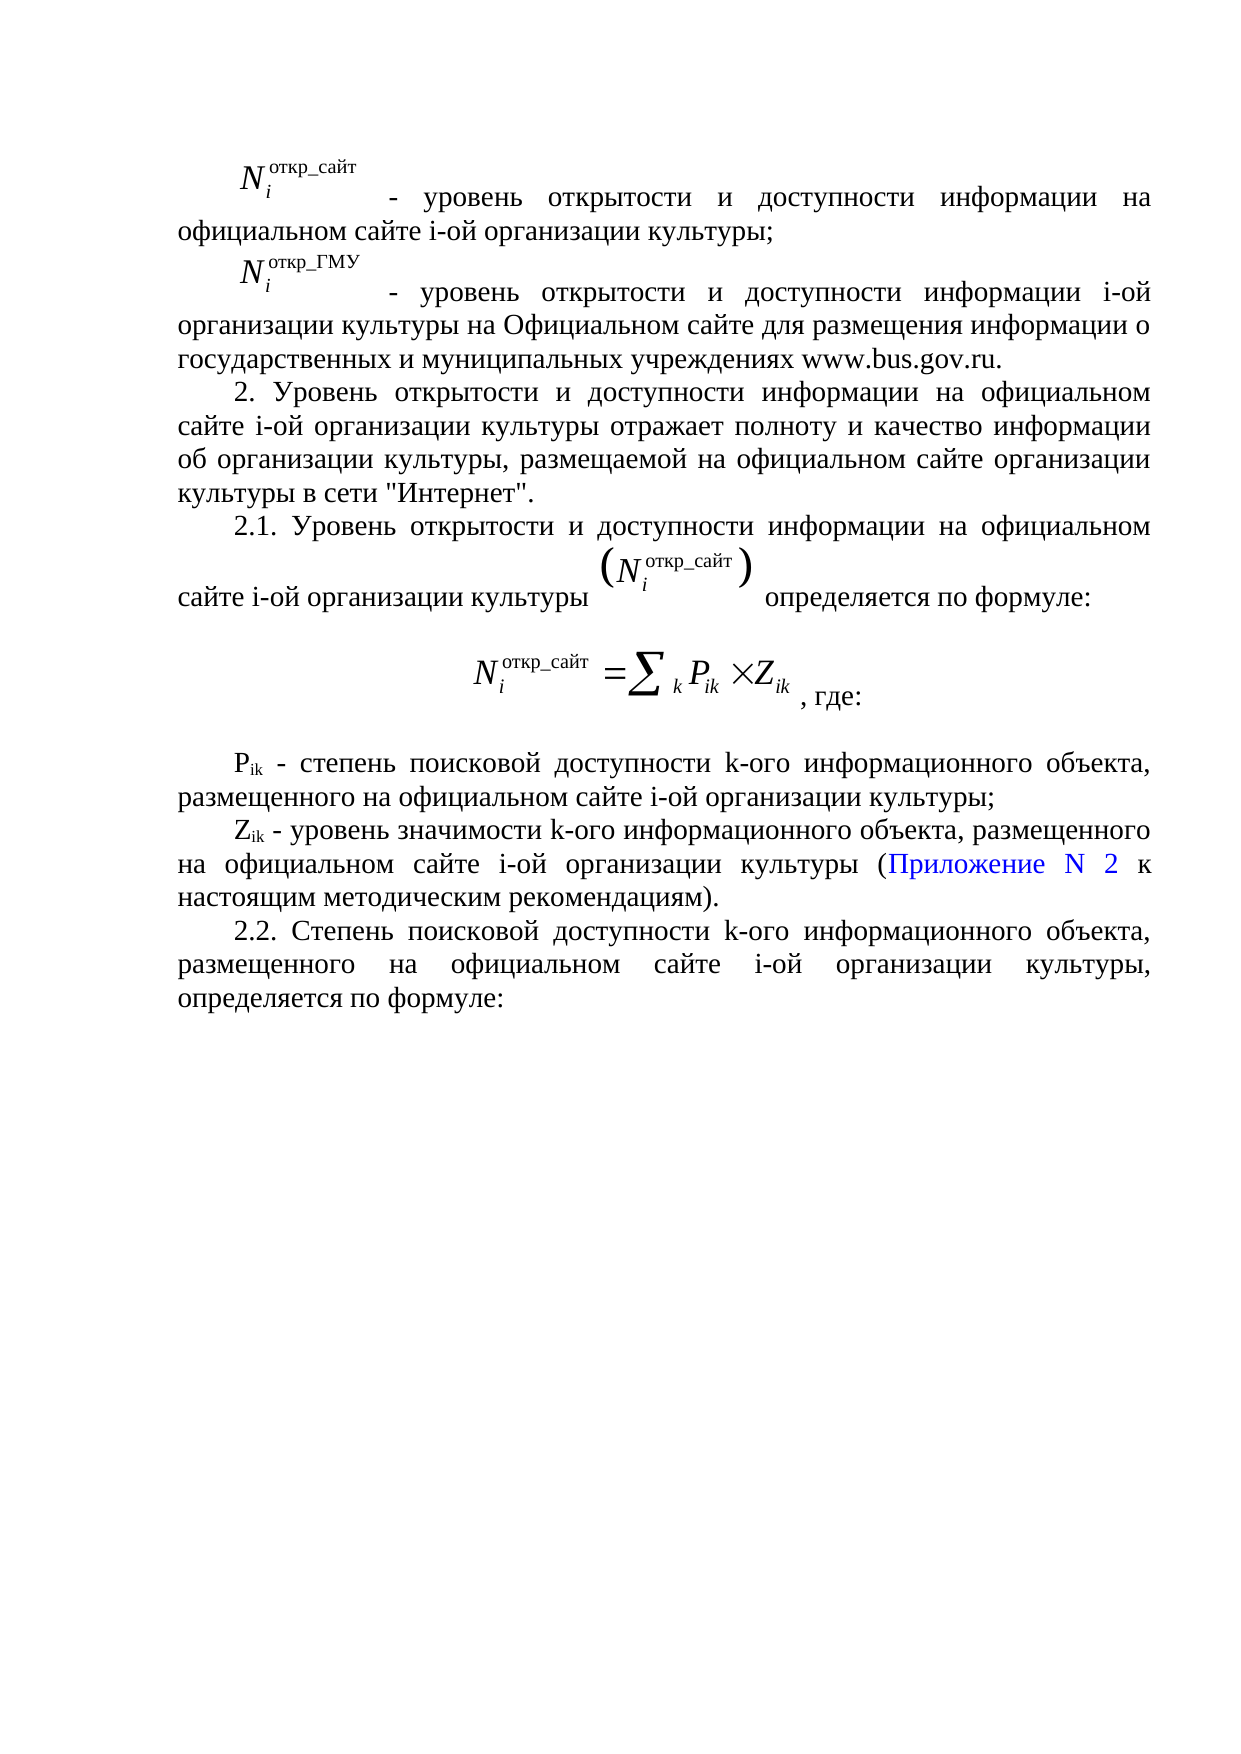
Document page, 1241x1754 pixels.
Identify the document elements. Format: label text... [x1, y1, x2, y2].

text , где: [177, 646, 1152, 712]
text - уровень открытости и доступности информации i-ой организации культуры на Официальном сайте для размещения информации о государственных и муниципальных учреждениях www.bus.gov.ru. [177, 246, 1152, 374]
text 2.1. Уровень открытости и доступности информации на официальном сайте i-ой организации культуры определяется по формуле: [177, 508, 1152, 612]
text - уровень открытости и доступности информации на официальном сайте i-ой организации культуры; [177, 152, 1152, 246]
text 2.2. Степень поисковой доступности k-ого информационного объекта, размещенного на официальном сайте i-ой организации культуры, определяется по формуле: [177, 913, 1152, 1014]
text 2. Уровень открытости и доступности информации на официальном сайте i-ой организации культуры отражает полноту и качество информации об организации культуры, размещаемой на официальном сайте организации культуры в сети "Интернет". [177, 374, 1152, 508]
text Zik - уровень значимости k-ого информационного объекта, размещенного на официальном сайте i-ой организации культуры (Приложение N 2 к настоящим методическим рекомендациям). [177, 812, 1152, 913]
text Pik - степень поисковой доступности k-ого информационного объекта, размещенного на официальном сайте i-ой организации культуры; [177, 745, 1152, 812]
